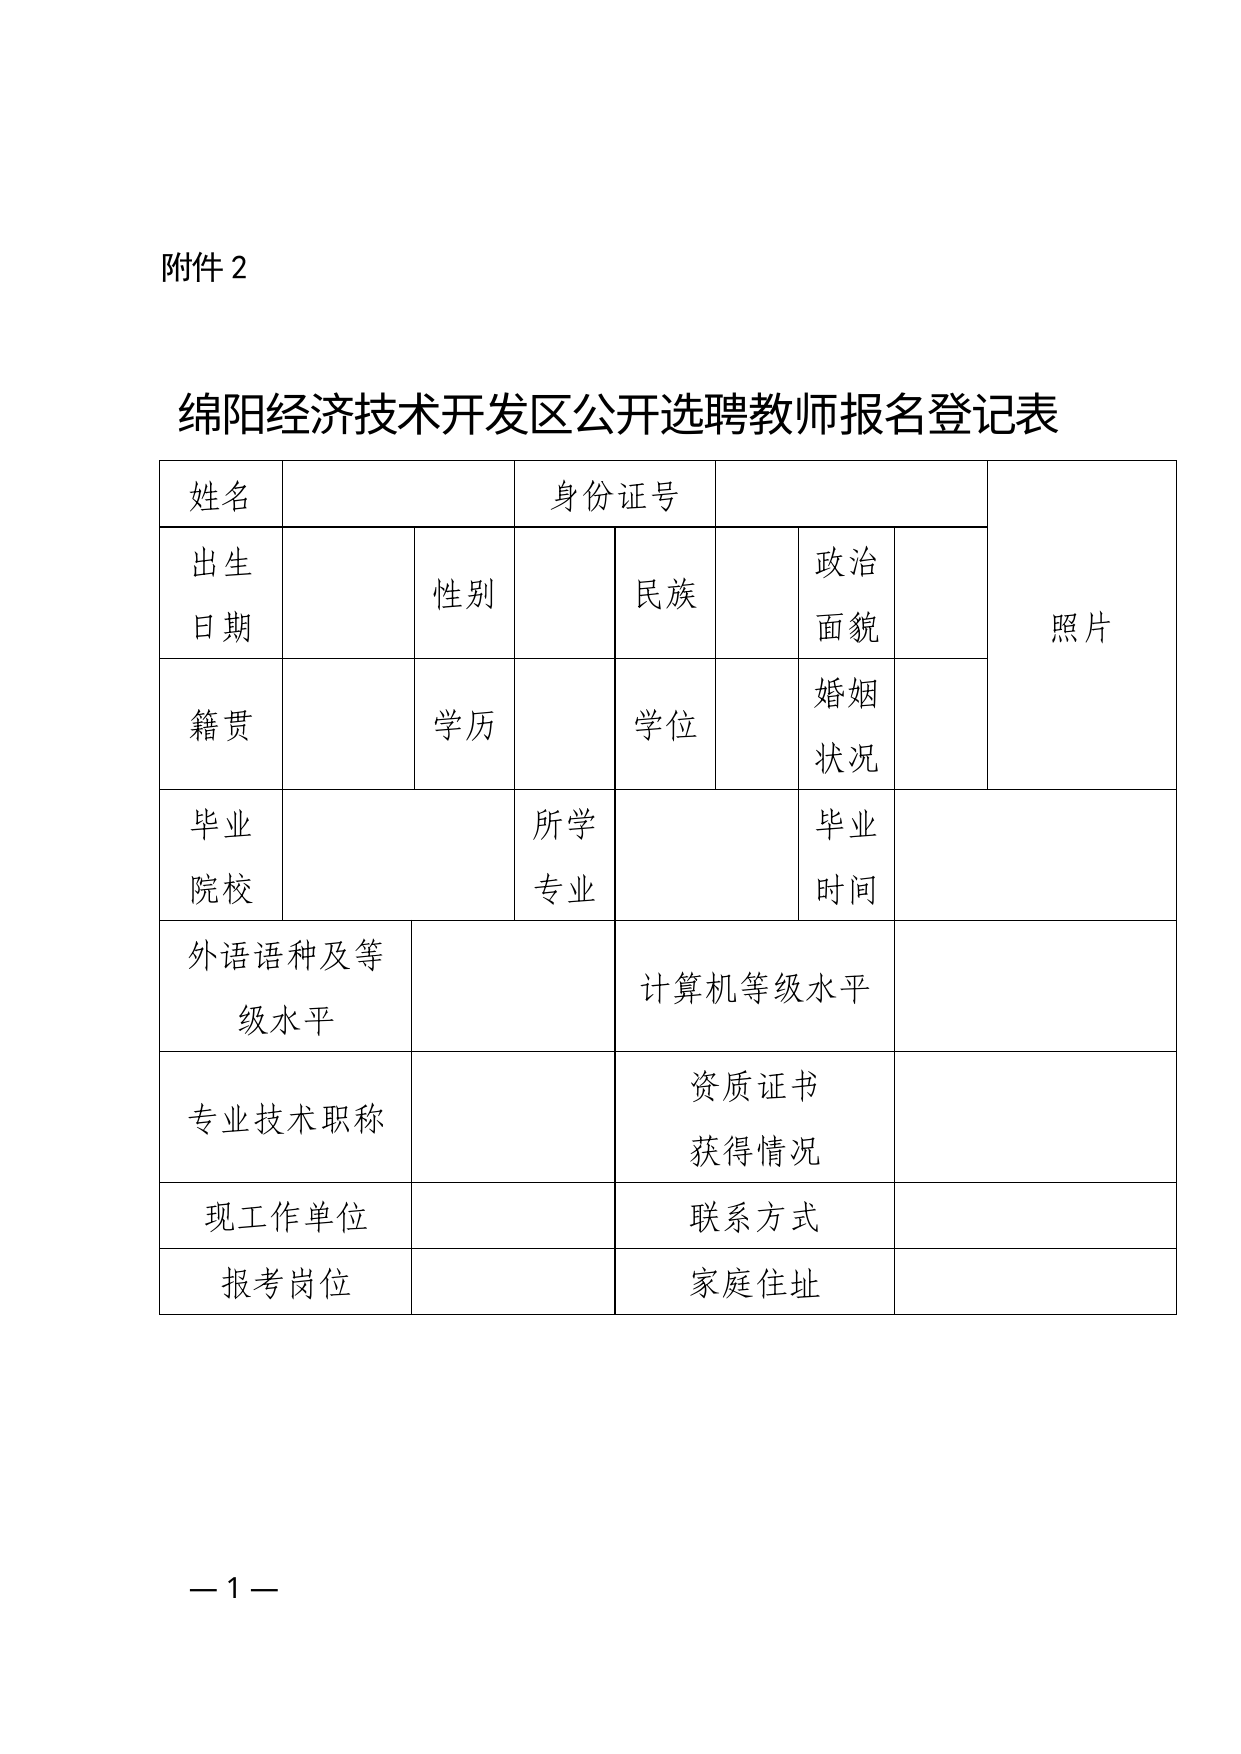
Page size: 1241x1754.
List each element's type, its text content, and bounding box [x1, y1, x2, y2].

table_cell 学历 [415, 659, 514, 788]
table_cell [895, 790, 1176, 919]
table_cell 政治面貌 [799, 528, 894, 657]
table_cell 专业技术职称 [160, 1052, 411, 1182]
table_cell 家庭住址 [616, 1249, 894, 1314]
table_cell 外语语种及等级水平 [160, 921, 411, 1051]
table_cell 民族 [616, 528, 715, 657]
table_cell [515, 528, 614, 657]
table_cell [895, 659, 987, 788]
table_cell 性别 [415, 528, 514, 657]
table_cell 资质证书 获得情况 [616, 1052, 894, 1182]
table_cell [412, 1249, 614, 1314]
table_cell [283, 528, 414, 657]
table_cell [412, 1052, 614, 1182]
table_cell [895, 921, 1176, 1051]
table_cell 婚姻状况 [799, 659, 894, 788]
table_cell 现工作单位 [160, 1183, 411, 1248]
table_cell [283, 659, 414, 788]
table_cell [895, 1183, 1176, 1248]
table_cell [716, 659, 798, 788]
table_cell [895, 1249, 1176, 1314]
table_cell 出生 日期 [160, 528, 282, 657]
text 附件2 [159, 233, 1081, 298]
table_cell [283, 790, 514, 919]
table_header [283, 461, 514, 526]
table_cell [412, 921, 614, 1051]
table_cell [895, 528, 987, 657]
table_cell 计算机等级水平 [616, 921, 894, 1051]
table_cell [895, 1052, 1176, 1182]
table_cell 毕业时间 [799, 790, 894, 919]
table_cell 所学专业 [515, 790, 614, 919]
table_cell 学位 [616, 659, 715, 788]
table_header 姓名 [160, 461, 282, 526]
table_cell [616, 790, 798, 919]
table_cell 毕业 院校 [160, 790, 282, 919]
text 绵阳经济技术开发区公开选聘教师报名登记表 [159, 363, 1081, 460]
table_cell [412, 1183, 614, 1248]
table_cell 报考岗位 [160, 1249, 411, 1314]
table_cell 联系方式 [616, 1183, 894, 1248]
table_header [716, 461, 987, 526]
table_header 照片 [988, 461, 1176, 788]
table_cell 籍贯 [160, 659, 282, 788]
table_header 身份证号 [515, 461, 715, 526]
table_cell [515, 659, 614, 788]
table_cell [716, 528, 798, 657]
